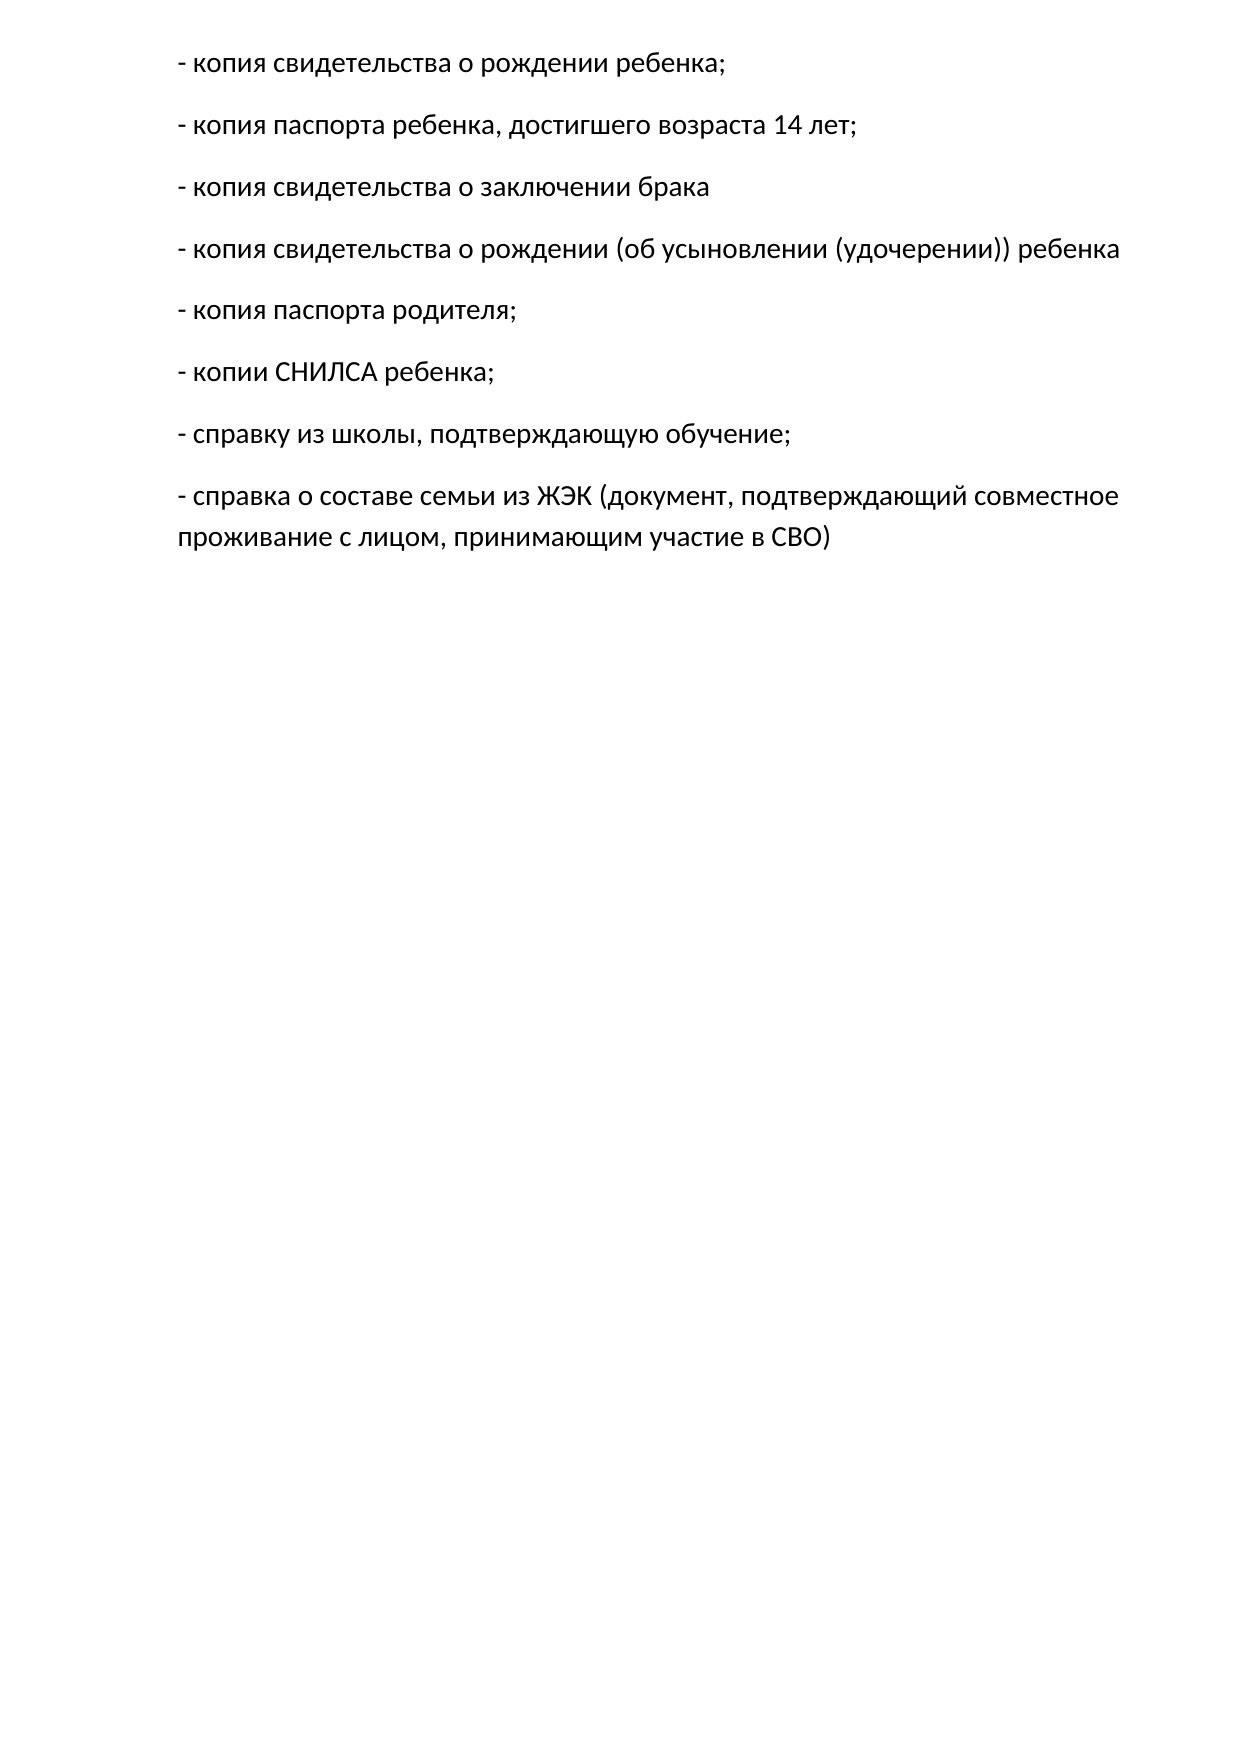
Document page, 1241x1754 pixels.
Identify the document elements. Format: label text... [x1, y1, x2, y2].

text - копия паспорта родителя; [177, 291, 1152, 327]
text - копия свидетельства о заключении брака [177, 168, 1152, 203]
text - справку из школы, подтверждающую обучение; [177, 415, 1152, 451]
text - копии СНИЛСА ребенка; [177, 353, 1152, 389]
text - копия паспорта ребенка, достигшего возраста 14 лет; [177, 106, 1152, 142]
text - копия свидетельства о рождении (об усыновлении (удочерении)) ребенка [177, 230, 1152, 265]
text - справка о составе семьи из ЖЭК (документ, подтверждающий совместное проживание с лицом, принимающим участие в СВО) [177, 477, 1152, 553]
text - копия свидетельства о рождении ребенка; [177, 44, 1152, 80]
